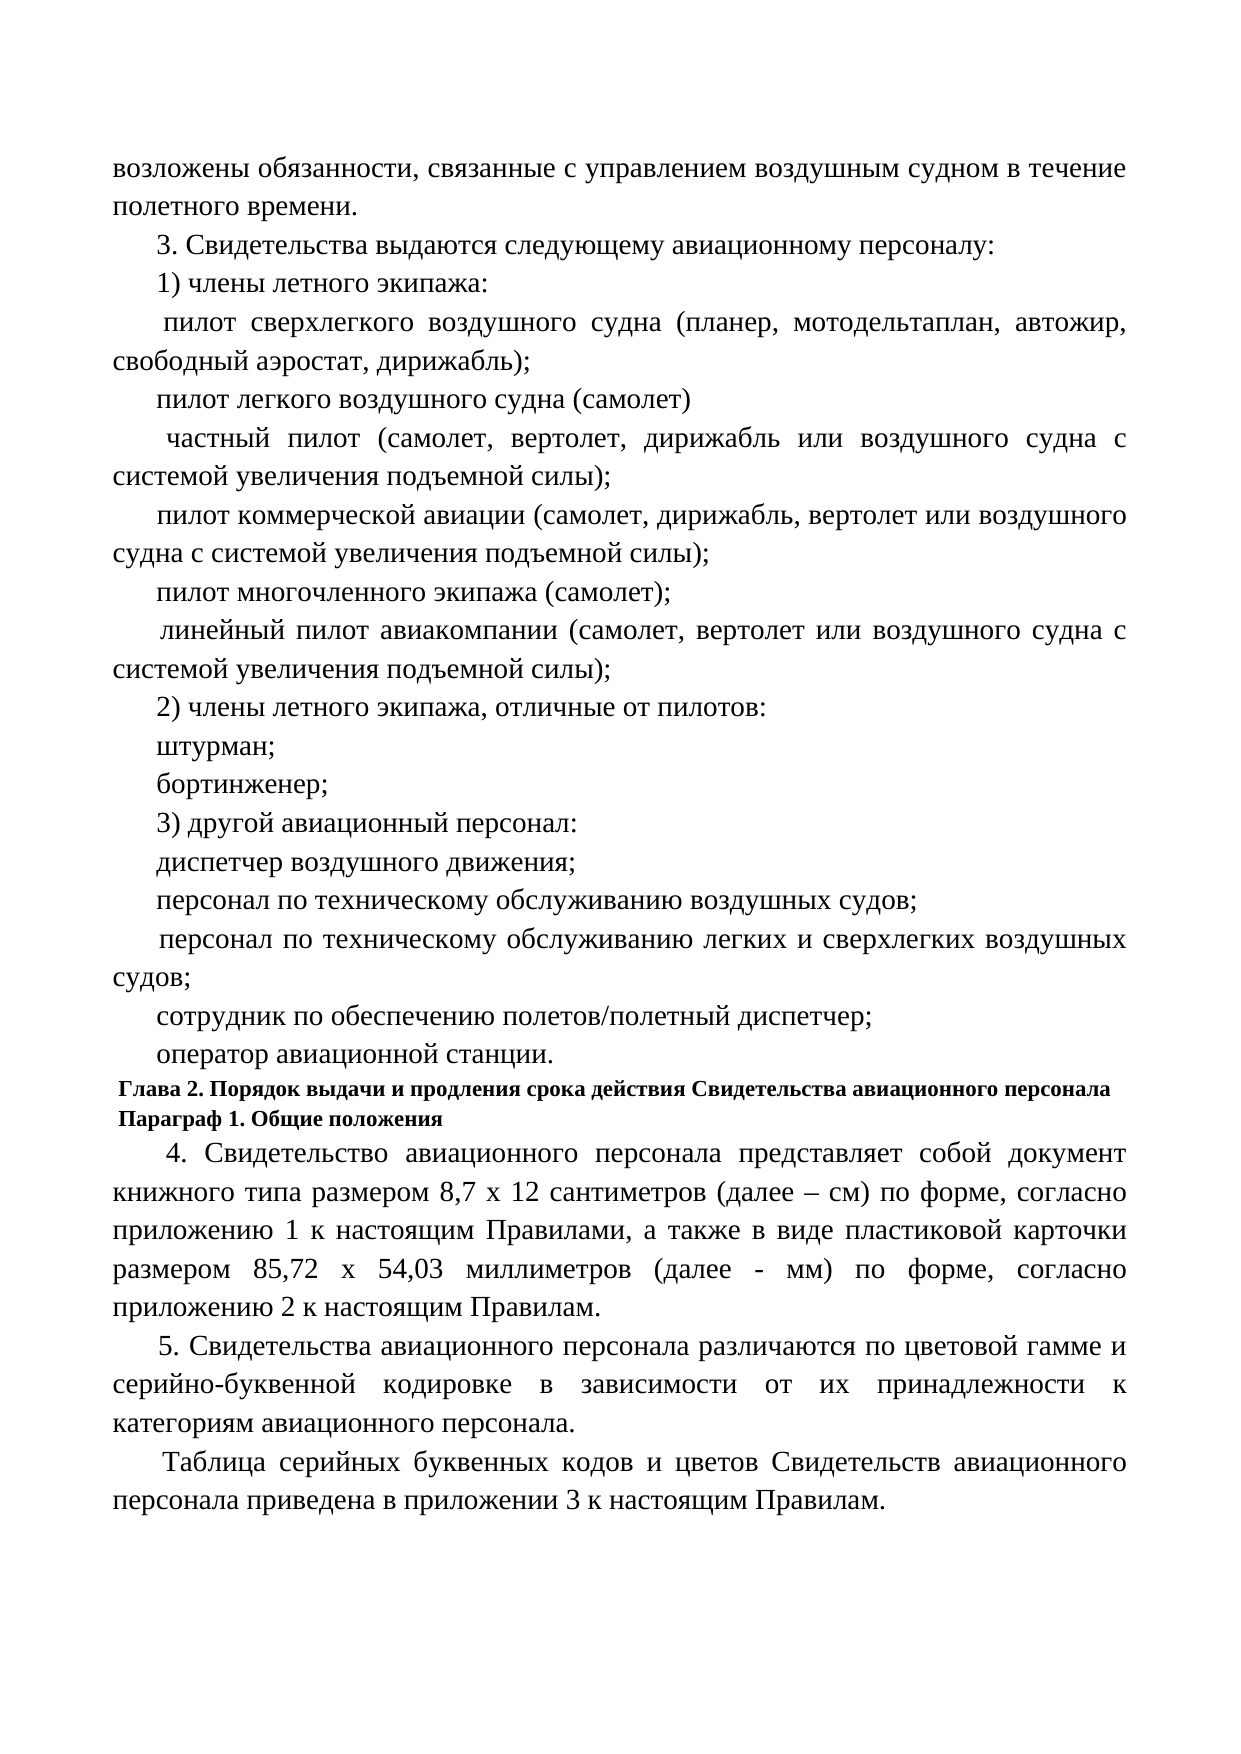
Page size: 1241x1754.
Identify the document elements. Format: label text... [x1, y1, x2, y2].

text персонал по техническому обслуживанию легких и сверхлегких воздушных судов; [112, 921, 1128, 993]
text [112, 150, 1128, 222]
text 5. Свидетельства авиационного персонала различаются по цветовой гамме и серийно-буквенной кодировке в зависимости от их принадлежности к категориям авиационного персонала. [112, 1328, 1128, 1439]
text сотрудник по обеспечению полетов/полетный диспетчер; [112, 998, 1128, 1031]
text 1) члены летного экипажа: [112, 266, 1128, 299]
text 2) члены летного экипажа, отличные от пилотов: [112, 689, 1128, 723]
text оператор авиационной станции. [112, 1036, 1128, 1070]
text Таблица серийных буквенных кодов и цветов Свидетельств авиационного персонала приведена в приложении 3 к настоящим Правилам. [112, 1444, 1128, 1516]
text пилот сверхлегкого воздушного судна (планер, мотодельтаплан, автожир, свободный аэростат, дирижабль); [112, 304, 1128, 376]
text линейный пилот авиакомпании (самолет, вертолет или воздушного судна с системой увеличения подъемной силы); [112, 612, 1128, 684]
text пилот легкого воздушного судна (самолет) [112, 381, 1128, 415]
text пилот многочленного экипажа (самолет); [112, 574, 1128, 607]
text 3) другой авиационный персонал: [112, 805, 1128, 839]
text Параграф 1. Общие положения [112, 1105, 1128, 1132]
text диспетчер воздушного движения; [112, 844, 1128, 877]
text бортинженер; [112, 767, 1128, 800]
text персонал по техническому обслуживанию воздушных судов; [112, 882, 1128, 916]
text 3. Свидетельства выдаются следующему авиационному персоналу: [112, 227, 1128, 261]
text Глава 2. Порядок выдачи и продления срока действия Свидетельства авиационного персонала [112, 1075, 1128, 1101]
text штурман; [112, 728, 1128, 762]
text 4. Свидетельство авиационного персонала представляет собой документ книжного типа размером 8,7 х 12 сантиметров (далее – см) по форме, согласно приложению 1 к настоящим Правилами, а также в виде пластиковой карточки размером 85,72 х 54,03 миллиметров (далее - мм) по форме, согласно приложению 2 к настоящим Правилам. [112, 1135, 1128, 1323]
text частный пилот (самолет, вертолет, дирижабль или воздушного судна с системой увеличения подъемной силы); [112, 420, 1128, 492]
text пилот коммерческой авиации (самолет, дирижабль, вертолет или воздушного судна с системой увеличения подъемной силы); [112, 497, 1128, 569]
